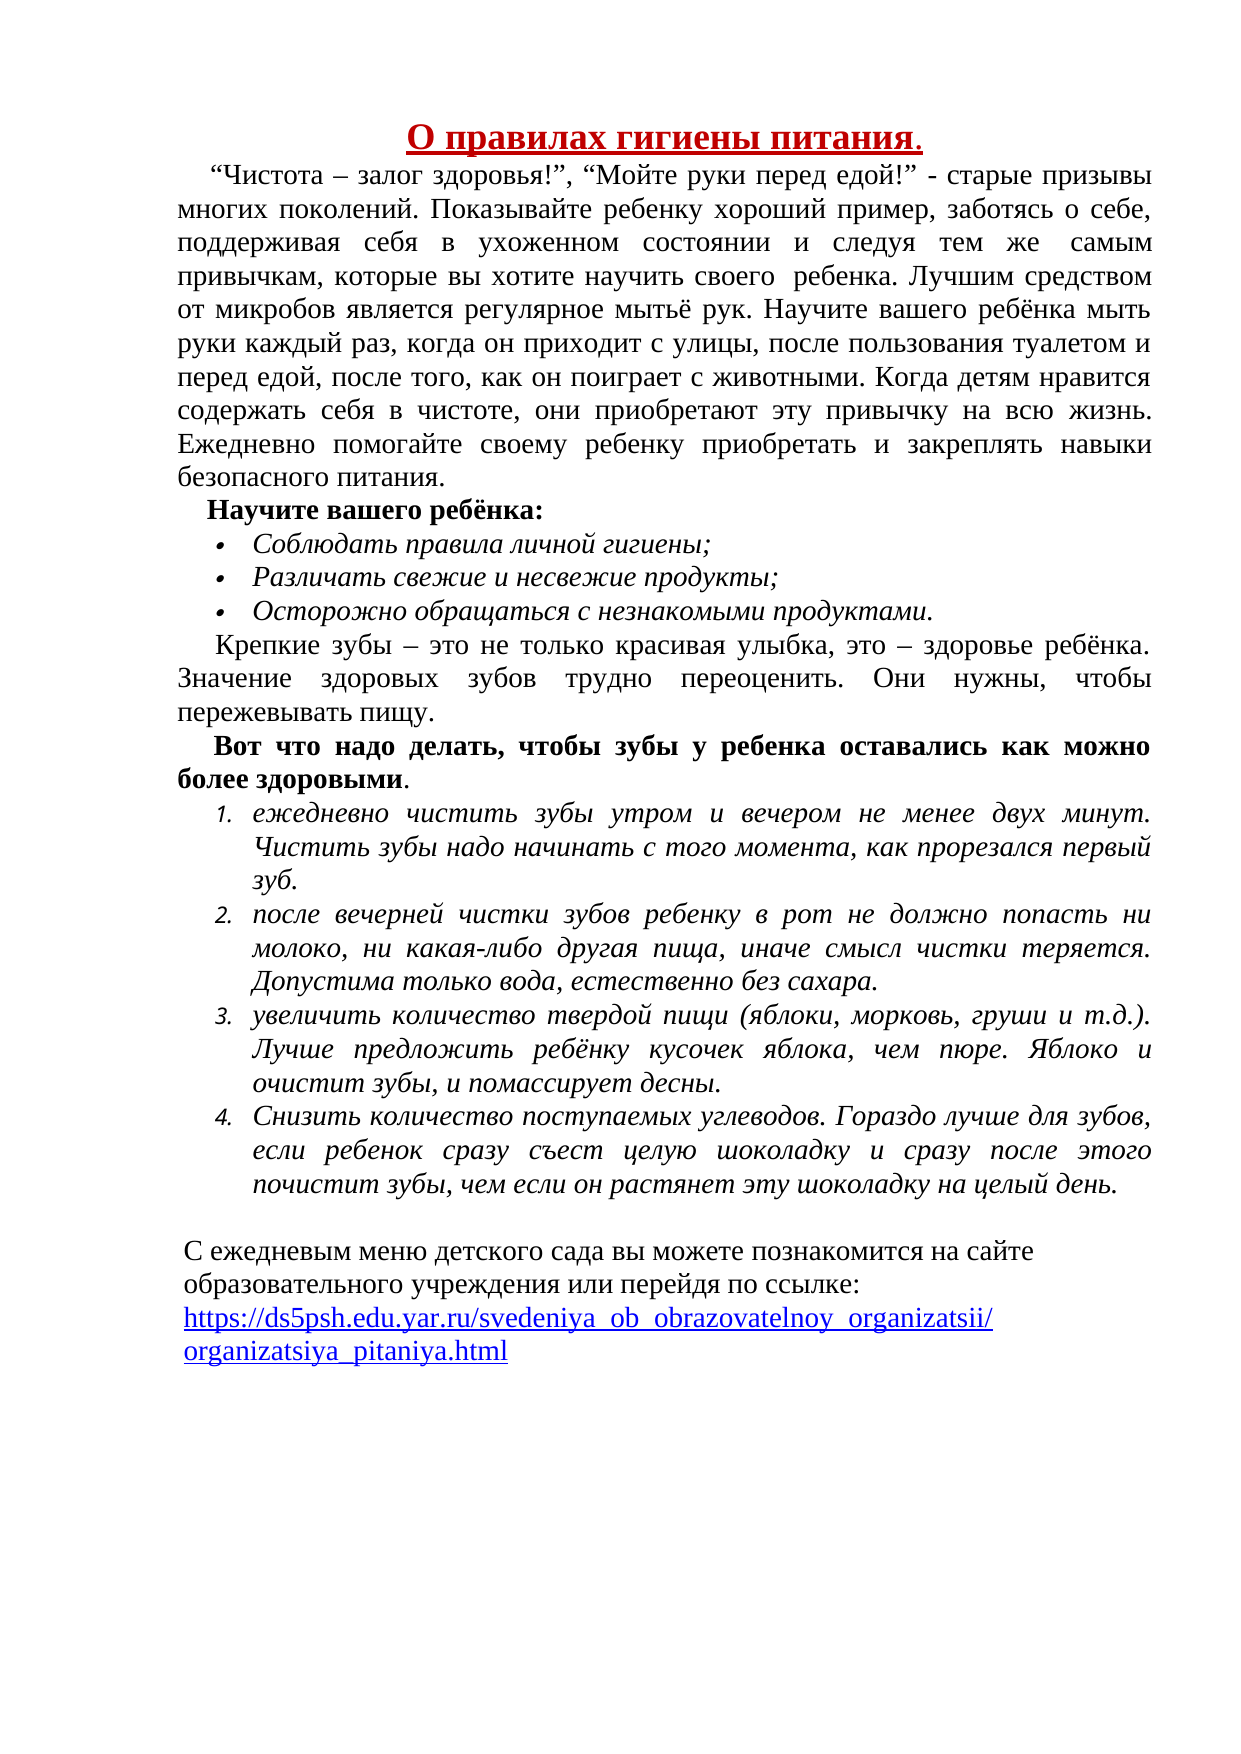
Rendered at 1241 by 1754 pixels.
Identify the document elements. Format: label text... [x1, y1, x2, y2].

subtitle Научите вашего ребёнка: [207, 493, 1163, 526]
list Осторожно обращаться с незнакомыми продуктами. [214, 593, 1163, 627]
list Различать свежие и несвежие продукты; [214, 560, 1163, 593]
list ежедневно чистить зубы утром и вечером не менее двух минут. Чистить зубы надо начинать с того момента, как прорезался первый зуб. [214, 795, 1152, 896]
text “Чистота – залог здоровья!”, “Мойте руки перед едой!” - старые призывы многих поколений. Показывайте ребенку хороший пример, заботясь о себе, поддерживая себя в ухоженном состоянии и следуя тем же самым привычкам, которые вы хотите научить своего ребенка. Лучшим средством от микробов является регулярное мытьё рук. Научите вашего ребёнка мыть руки каждый раз, когда он приходит с улицы, после пользования туалетом и перед едой, после того, как он поиграет с животными. Когда детям нравится содержать себя в чистоте, они приобретают эту привычку на всю жизнь. Ежедневно помогайте своему ребенку приобретать и закреплять навыки безопасного питания. [177, 157, 1152, 493]
list после вечерней чистки зубов ребенку в рот не должно попасть ни молоко, ни какая-либо другая пища, иначе смысл чистки теряется. Допустима только вода, естественно без сахара. [214, 896, 1152, 997]
text С ежедневым меню детского сада вы можете познакомится на сайте образовательного учреждения или перейдя по ссылке: https://ds5psh.edu.yar.ru/svedeniya_ob_obrazovatelnoy_organizatsii/organizatsiya_pitaniya.html [183, 1233, 1163, 1367]
list увеличить количество твердой пищи (яблоки, морковь, груши и т.д.). Лучше предложить ребёнку кусочек яблока, чем пюре. Яблоко и очистит зубы, и помассирует десны. [214, 997, 1152, 1098]
list Соблюдать правила личной гигиены; [214, 526, 1163, 560]
subtitle О правилах гигиены питания. [313, 114, 1017, 157]
text Крепкие зубы – это не только красивая улыбка, это – здоровье ребёнка. Значение здоровых зубов трудно переоценить. Они нужны, чтобы пережевывать пищу. [177, 627, 1152, 728]
subtitle Вот что надо делать, чтобы зубы у ребенка оставались как можно более здоровыми. [177, 728, 1151, 795]
list Снизить количество поступаемых углеводов. Гораздо лучше для зубов, если ребенок сразу съест целую шоколадку и сразу после этого почистит зубы, чем если он растянет эту шоколадку на целый день. [214, 1098, 1152, 1199]
